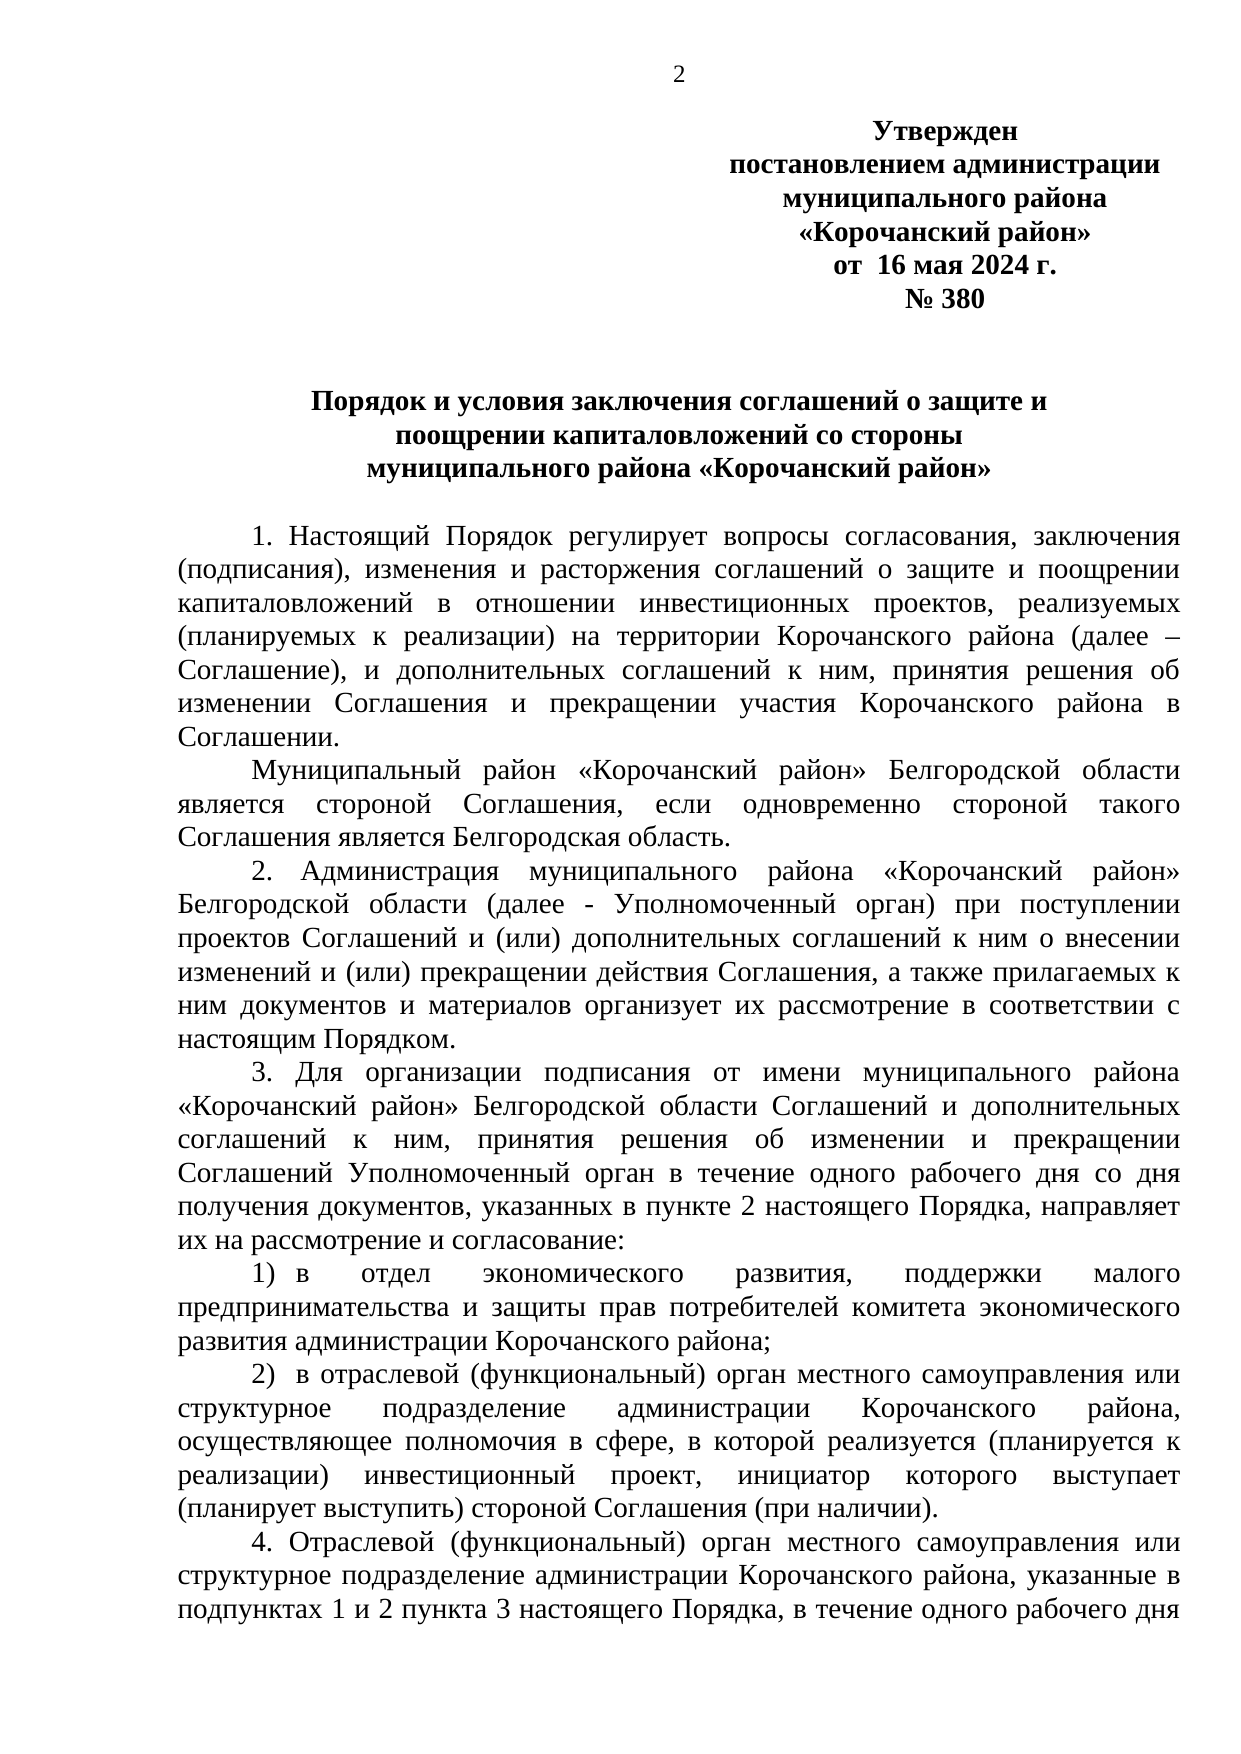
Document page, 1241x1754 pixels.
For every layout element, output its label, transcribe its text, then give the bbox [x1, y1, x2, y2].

text 1) в отдел экономического развития, поддержки малого предпринимательства и защиты прав потребителей комитета экономического развития администрации Корочанского района; [177, 1256, 1181, 1356]
text 2. Администрация муниципального района «Корочанский район» Белгородской области (далее - Уполномоченный орган) при поступлении проектов Соглашений и (или) дополнительных соглашений к ним о внесении изменений и (или) прекращении действия Соглашения, а также прилагаемых к ним документов и материалов организует их рассмотрение в соответствии с настоящим Порядком. [177, 853, 1181, 1054]
text 1. Настоящий Порядок регулирует вопросы согласования, заключения (подписания), изменения и расторжения соглашений о защите и поощрении капиталовложений в отношении инвестиционных проектов, реализуемых (планируемых к реализации) на территории Корочанского района (далее – Соглашение), и дополнительных соглашений к ним, принятия решения об изменении Соглашения и прекращении участия Корочанского района в Соглашении. [177, 518, 1181, 752]
text № 380 [177, 281, 1181, 314]
text от 16 мая 2024 г. [177, 247, 1181, 281]
text «Корочанский район» [177, 214, 1181, 247]
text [177, 1524, 1181, 1624]
text Утвержден [177, 117, 1181, 147]
text муниципального района [177, 180, 1181, 214]
text Муниципальный район «Корочанский район» Белгородской области является стороной Соглашения, если одновременно стороной такого Соглашения является Белгородская область. [177, 752, 1181, 853]
text муниципального района «Корочанский район» [177, 451, 1181, 484]
text постановлением администрации [177, 147, 1181, 180]
text поощрении капиталовложений со стороны [177, 417, 1181, 451]
text 3. Для организации подписания от имени муниципального района «Корочанский район» Белгородской области Соглашений и дополнительных соглашений к ним, принятия решения об изменении и прекращении Соглашений Уполномоченный орган в течение одного рабочего дня со дня получения документов, указанных в пункте 2 настоящего Порядка, направляет их на рассмотрение и согласование: [177, 1054, 1181, 1256]
text 2) в отраслевой (функциональный) орган местного самоуправления или структурное подразделение администрации Корочанского района, осуществляющее полномочия в сфере, в которой реализуется (планируется к реализации) инвестиционный проект, инициатор которого выступает (планирует выступить) стороной Соглашения (при наличии). [177, 1356, 1181, 1524]
text Порядок и условия заключения соглашений о защите и [177, 383, 1181, 417]
